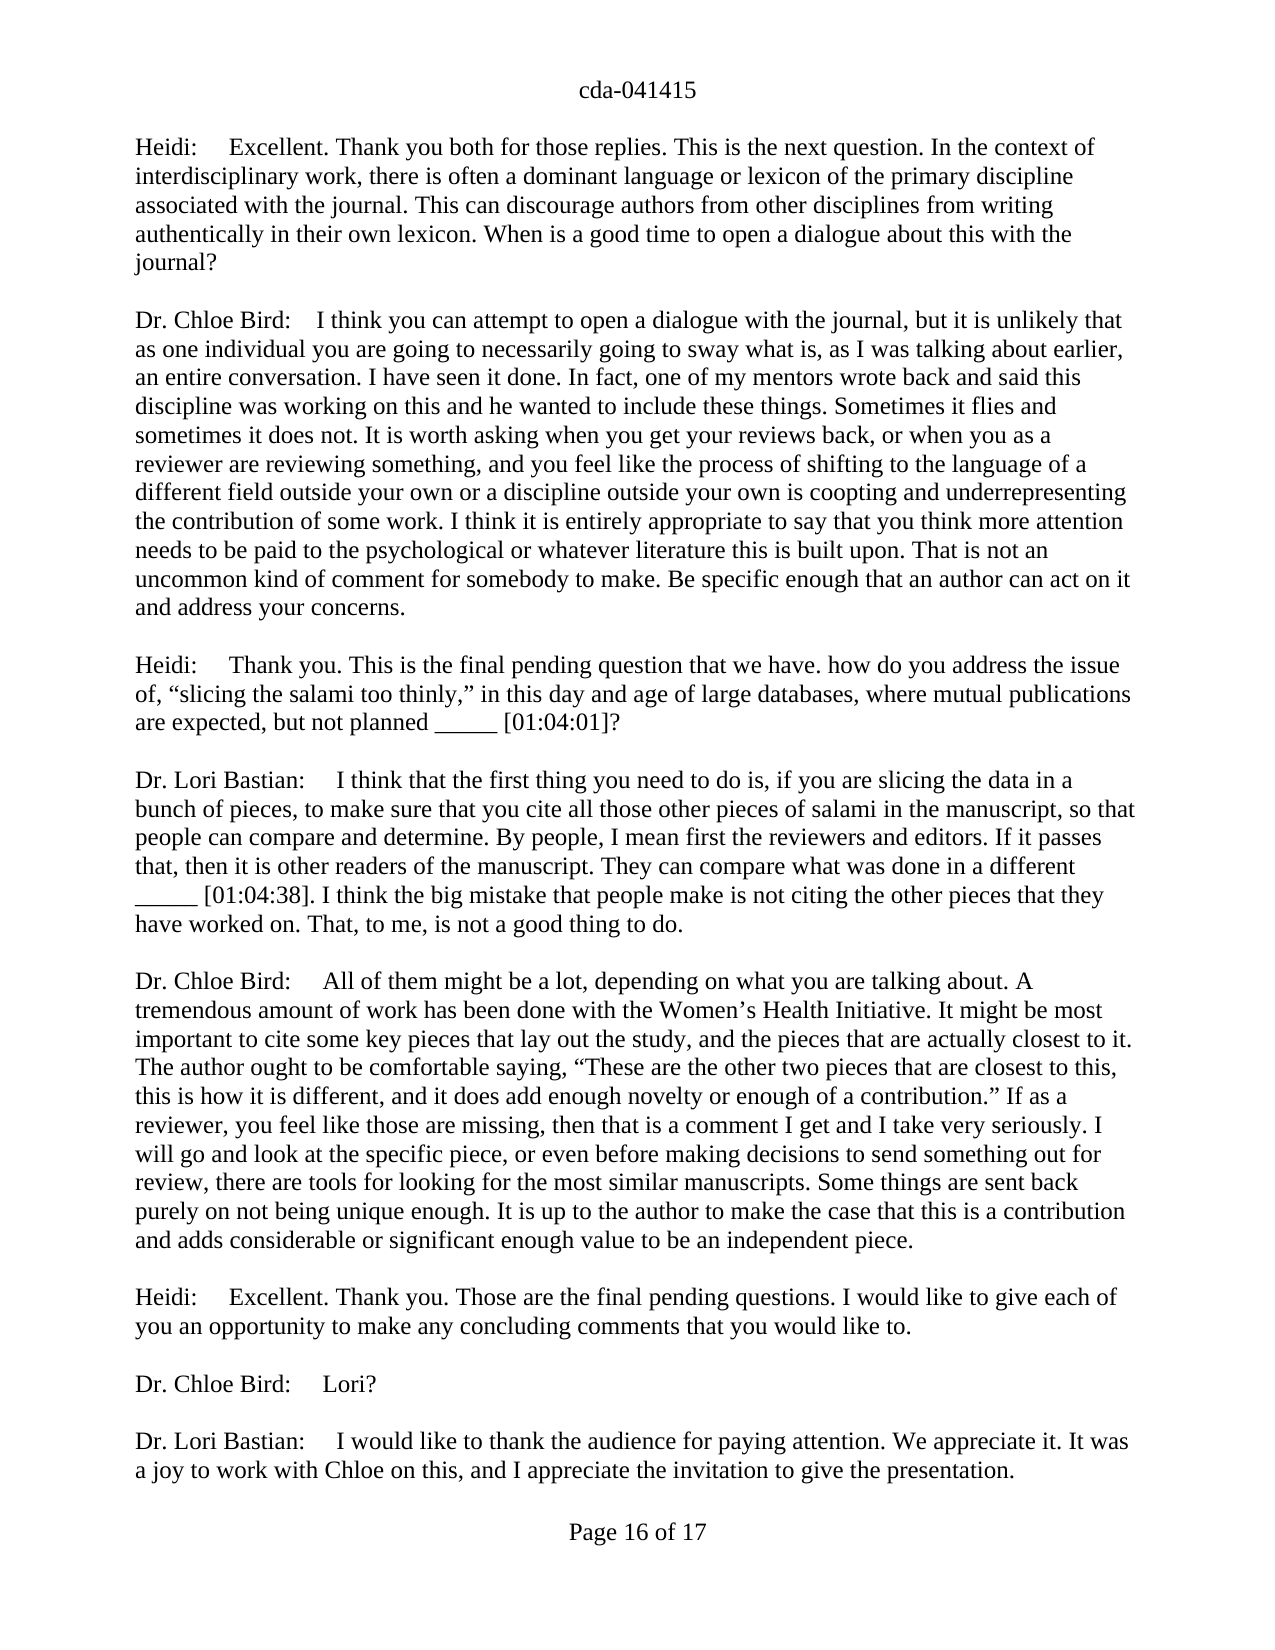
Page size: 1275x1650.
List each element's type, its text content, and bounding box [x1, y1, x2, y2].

text Dr. Chloe Bird: All of them might be a lot, depending on what you are talking about. A tremendous amount of work has been done with the Women’s Health Initiative. It might be most important to cite some key pieces that lay out the study, and the pieces that are actually closest to it. The author ought to be comfortable saying, “These are the other two pieces that are closest to this, this is how it is different, and it does add enough novelty or enough of a contribution.” If as a reviewer, you feel like those are missing, then that is a comment I get and I take very seriously. I will go and look at the specific piece, or even before making decisions to send something out for review, there are tools for looking for the most similar manuscripts. Some things are sent back purely on not being unique enough. It is up to the author to make the case that this is a contribution and adds considerable or significant enough value to be an independent piece. [135, 966, 1140, 1254]
text Dr. Lori Bastian: I would like to thank the audience for paying attention. We appreciate it. It was a joy to work with Chloe on this, and I appreciate the invitation to give the presentation. [135, 1426, 1140, 1484]
text Dr. Lori Bastian: I think that the first thing you need to do is, if you are slicing the data in a bunch of pieces, to make sure that you cite all those other pieces of salami in the manuscript, so that people can compare and determine. By people, I mean first the reviewers and editors. If it passes that, then it is other readers of the manuscript. They can compare what was done in a different _____ [01:04:38]. I think the big mistake that people make is not citing the other pieces that they have worked on. That, to me, is not a good thing to do. [135, 765, 1140, 937]
text Heidi: Excellent. Thank you both for those replies. This is the next question. In the context of interdisciplinary work, there is often a dominant language or lexicon of the primary discipline associated with the journal. This can discourage authors from other disciplines from writing authentically in their own lexicon. When is a good time to open a dialogue about this with the journal? [135, 132, 1140, 276]
text Heidi: Thank you. This is the final pending question that we have. how do you address the issue of, “slicing the salami too thinly,” in this day and age of large databases, where mutual publications are expected, but not planned _____ [01:04:01]? [135, 650, 1140, 736]
text Dr. Chloe Bird: Lori? [135, 1369, 1140, 1397]
text Dr. Chloe Bird: I think you can attempt to open a dialogue with the journal, but it is unlikely that as one individual you are going to necessarily going to sway what is, as I was talking about earlier, an entire conversation. I have seen it done. In fact, one of my mentors wrote back and said this discipline was working on this and he wanted to include these things. Sometimes it flies and sometimes it does not. It is worth asking when you get your reviews back, or when you as a reviewer are reviewing something, and you feel like the process of shifting to the language of a different field outside your own or a discipline outside your own is coopting and underrepresenting the contribution of some work. I think it is entirely appropriate to say that you think more attention needs to be paid to the psychological or whatever literature this is built upon. That is not an uncommon kind of comment for somebody to make. Be specific enough that an author can act on it and address your concerns. [135, 305, 1140, 621]
text Heidi: Excellent. Thank you. Those are the final pending questions. I would like to give each of you an opportunity to make any concluding comments that you would like to. [135, 1282, 1140, 1340]
